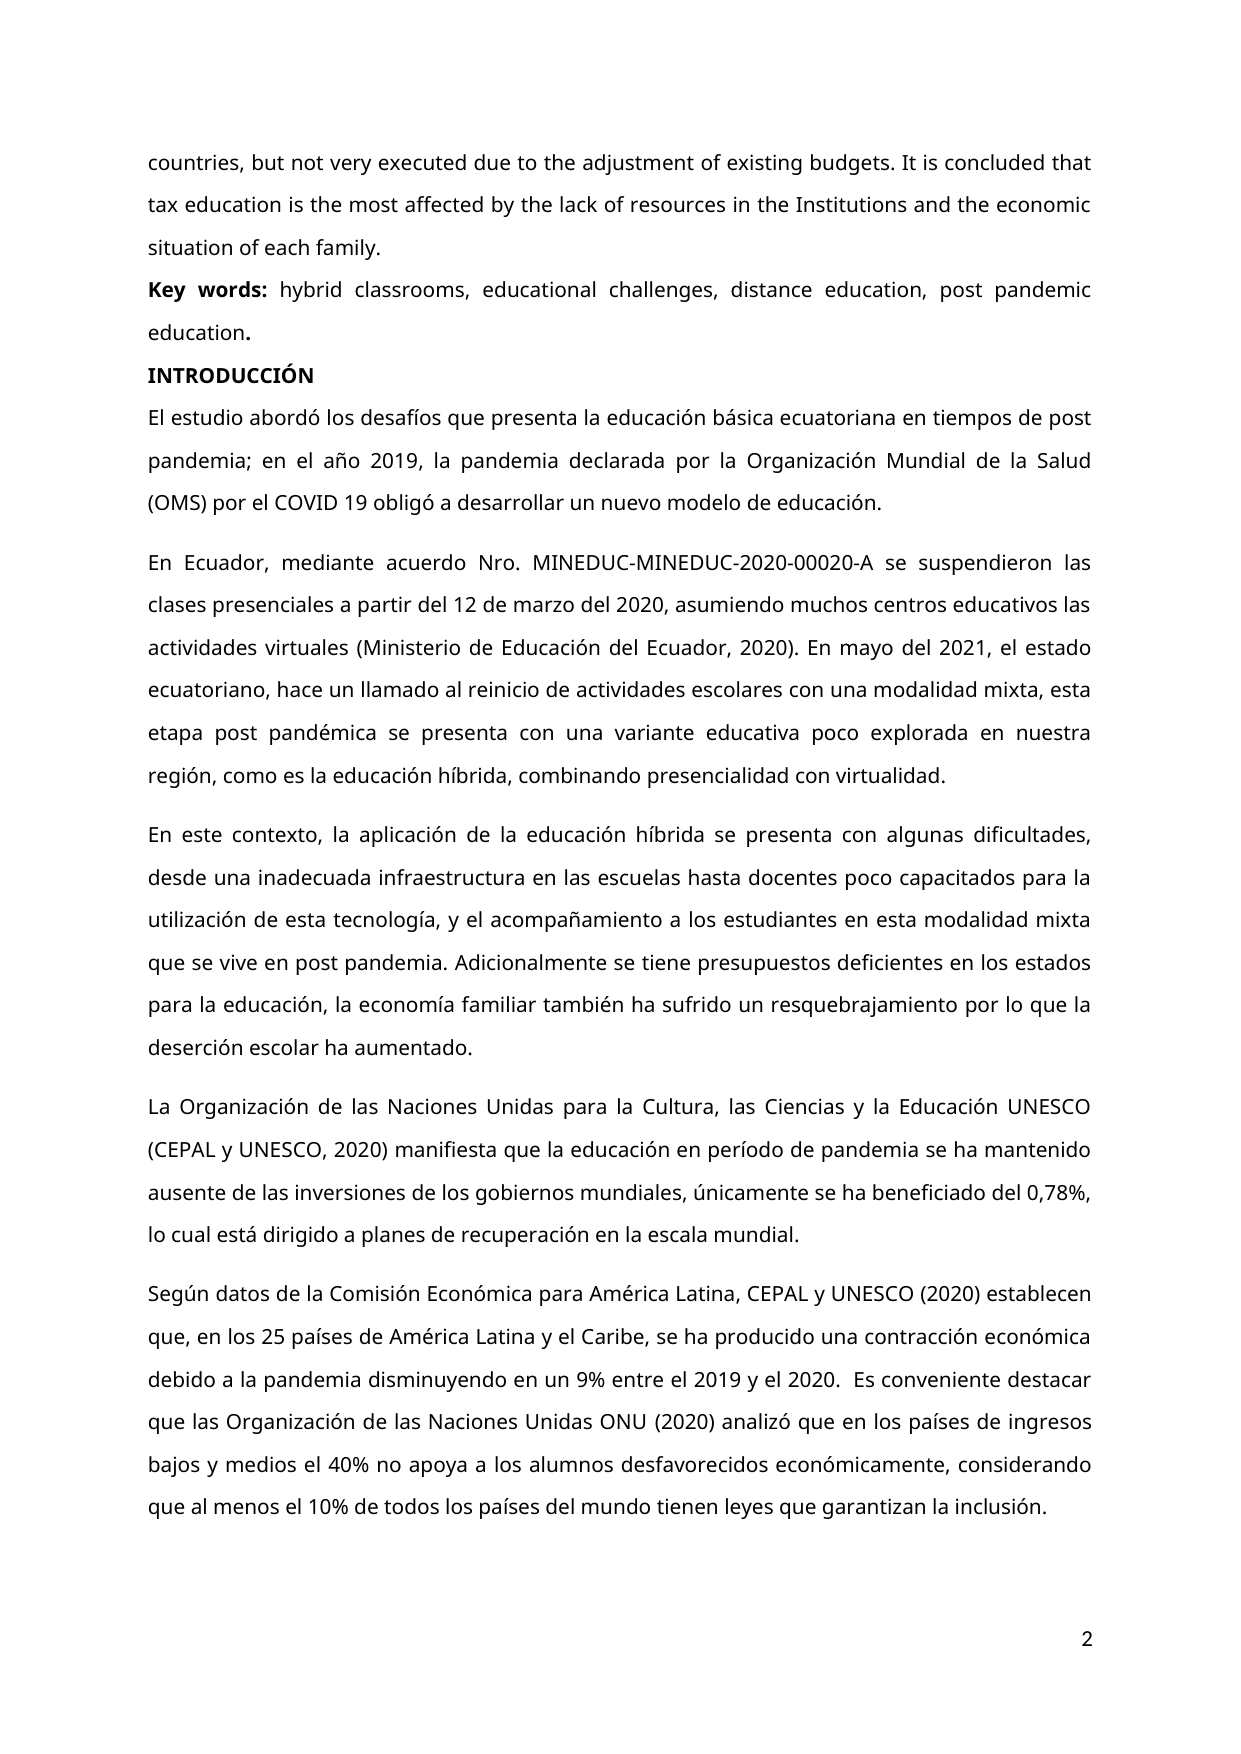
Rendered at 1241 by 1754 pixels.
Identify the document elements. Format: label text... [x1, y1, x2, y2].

text INTRODUCCIÓN [148, 361, 1092, 389]
text En Ecuador, mediante acuerdo Nro. MINEDUC-MINEDUC-2020-00020-A se suspendieron las clases presenciales a partir del 12 de marzo del 2020, asumiendo muchos centros educativos las actividades virtuales (Ministerio de Educación del Ecuador, 2020). En mayo del 2021, el estado ecuatoriano, hace un llamado al reinicio de actividades escolares con una modalidad mixta, esta etapa post pandémica se presenta con una variante educativa poco explorada en nuestra región, como es la educación híbrida, combinando presencialidad con virtualidad. [148, 548, 1092, 789]
text El estudio abordó los desafíos que presenta la educación básica ecuatoriana en tiempos de post pandemia; en el año 2019, la pandemia declarada por la Organización Mundial de la Salud (OMS) por el COVID 19 obligó a desarrollar un nuevo modelo de educación. [148, 403, 1092, 517]
text Según datos de la Comisión Económica para América Latina, CEPAL y UNESCO (2020) establecen que, en los 25 países de América Latina y el Caribe, se ha producido una contracción económica debido a la pandemia disminuyendo en un 9% entre el 2019 y el 2020. Es conveniente destacar que las Organización de las Naciones Unidas ONU (2020) analizó que en los países de ingresos bajos y medios el 40% no apoya a los alumnos desfavorecidos económicamente, considerando que al menos el 10% de todos los países del mundo tienen leyes que garantizan la inclusión. [148, 1279, 1092, 1521]
text Key words: hybrid classrooms, educational challenges, distance education, post pandemic education. [148, 276, 1092, 347]
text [148, 148, 1092, 261]
text La Organización de las Naciones Unidas para la Cultura, las Ciencias y la Educación UNESCO (CEPAL y UNESCO, 2020) manifiesta que la educación en período de pandemia se ha mantenido ausente de las inversiones de los gobiernos mundiales, únicamente se ha beneficiado del 0,78%, lo cual está dirigido a planes de recuperación en la escala mundial. [148, 1092, 1092, 1249]
text En este contexto, la aplicación de la educación híbrida se presenta con algunas dificultades, desde una inadecuada infraestructura en las escuelas hasta docentes poco capacitados para la utilización de esta tecnología, y el acompañamiento a los estudiantes en esta modalidad mixta que se vive en post pandemia. Adicionalmente se tiene presupuestos deficientes en los estados para la educación, la economía familiar también ha sufrido un resquebrajamiento por lo que la deserción escolar ha aumentado. [148, 820, 1092, 1062]
